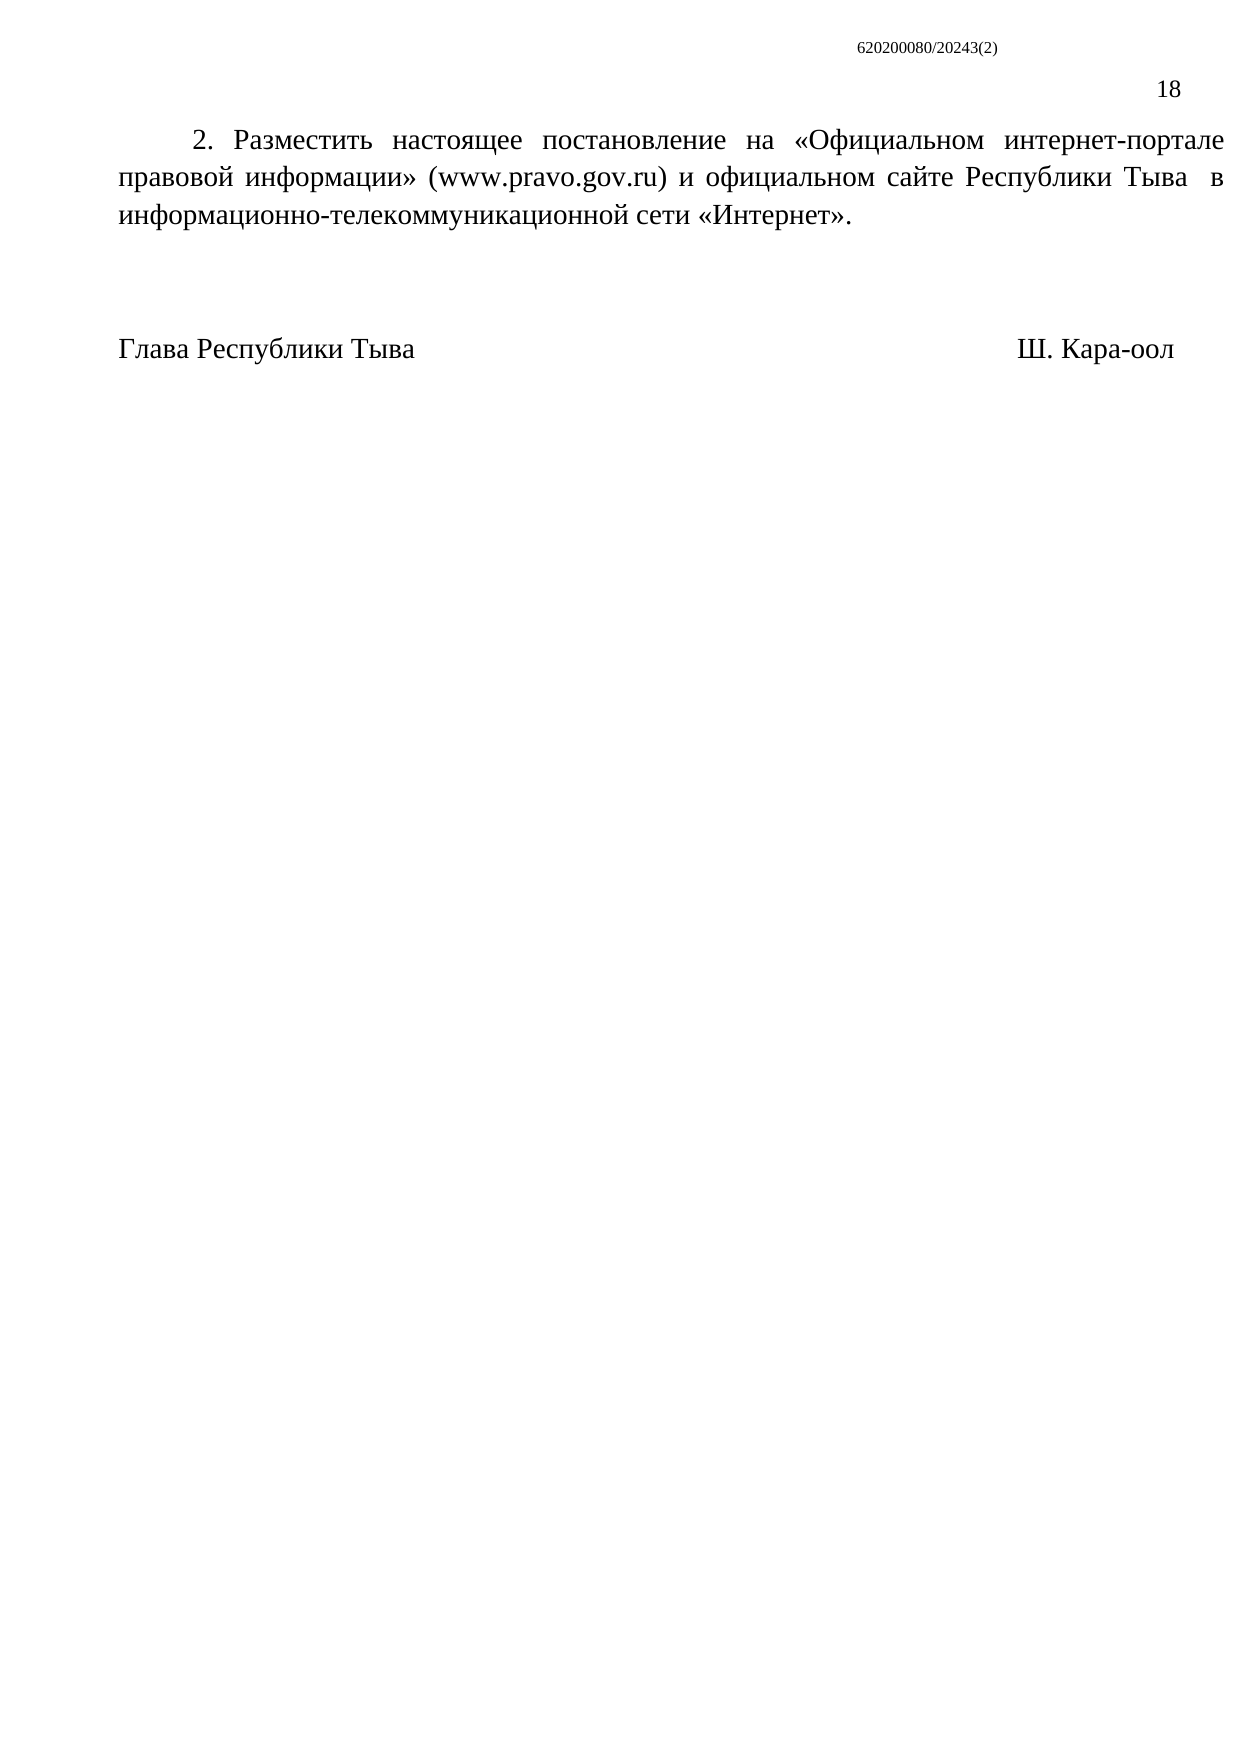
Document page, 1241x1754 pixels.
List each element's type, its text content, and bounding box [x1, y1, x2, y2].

text 2. Разместить настоящее постановление на «Официальном интернет-портале правовой информации» (www.pravo.gov.ru) и официальном сайте Республики Тыва в информационно-телекоммуникационной сети «Интернет». [118, 118, 1226, 231]
text Глава Республики Тыва Ш. Кара-оол [118, 331, 1181, 365]
